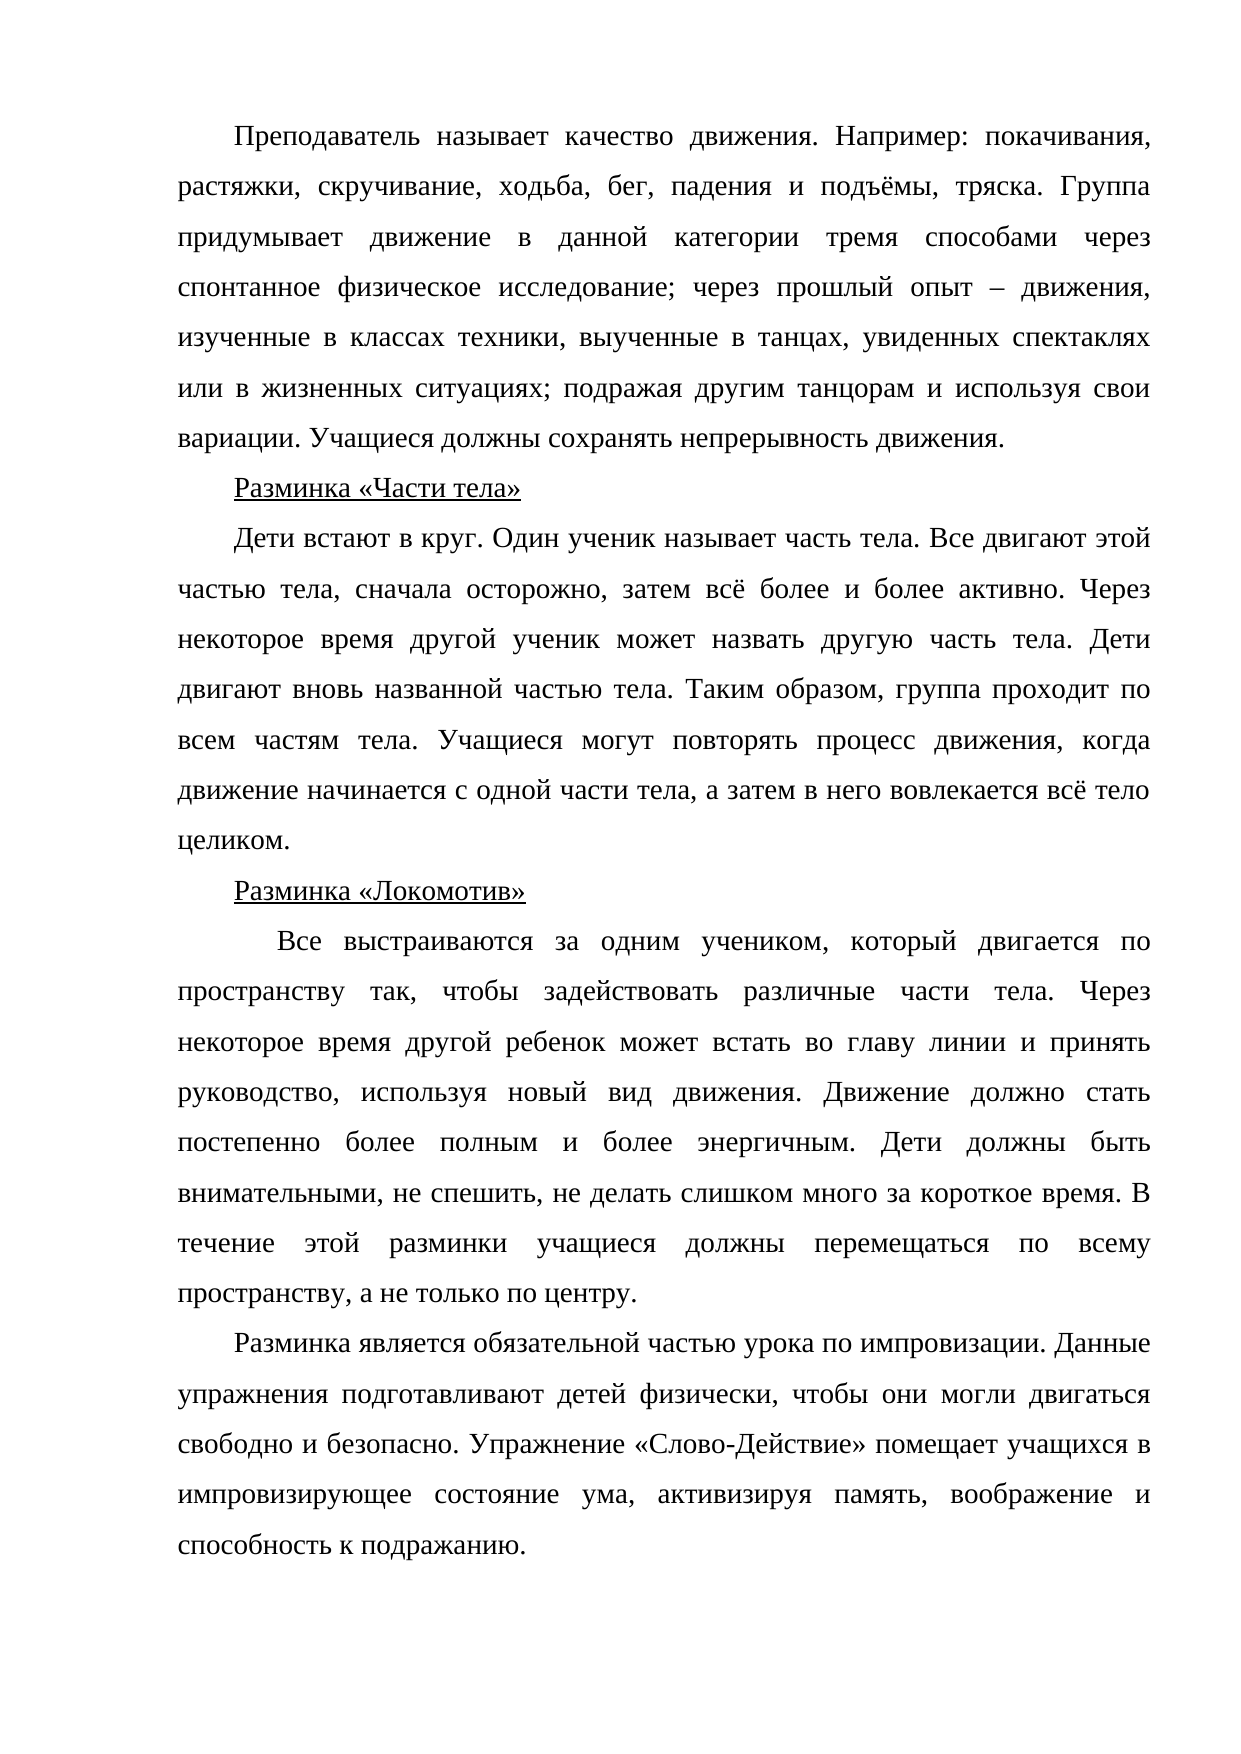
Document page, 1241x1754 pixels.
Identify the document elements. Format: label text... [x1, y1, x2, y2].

text Разминка является обязательной частью урока по импровизации. Данные упражнения подготавливают детей физически, чтобы они могли двигаться свободно и безопасно. Упражнение «Слово-Действие» помещает учащихся в импровизирующее состояние ума, активизируя память, воображение и способность к подражанию. [177, 1326, 1152, 1560]
text Все выстраиваются за одним учеником, который двигается по пространству так, чтобы задействовать различные части тела. Через некоторое время другой ребенок может встать во главу линии и принять руководство, используя новый вид движения. Движение должно стать постепенно более полным и более энергичным. Дети должны быть внимательными, не спешить, не делать слишком много за короткое время. В течение этой разминки учащиеся должны перемещаться по всему пространству, а не только по центру. [177, 923, 1152, 1309]
text Разминка «Локомотив» [177, 873, 1152, 906]
text Преподаватель называет качество движения. Например: покачивания, растяжки, скручивание, ходьба, бег, падения и подъёмы, тряска. Группа придумывает движение в данной категории тремя способами через спонтанное физическое исследование; через прошлый опыт – движения, изученные в классах техники, выученные в танцах, увиденных спектаклях или в жизненных ситуациях; подражая другим танцорам и используя свои вариации. Учащиеся должны сохранять непрерывность движения. [177, 118, 1152, 453]
text Дети встают в круг. Один ученик называет часть тела. Все двигают этой частью тела, сначала осторожно, затем всё более и более активно. Через некоторое время другой ученик может назвать другую часть тела. Дети двигают вновь названной частью тела. Таким образом, группа проходит по всем частям тела. Учащиеся могут повторять процесс движения, когда движение начинается с одной части тела, а затем в него вовлекается всё тело целиком. [177, 521, 1152, 856]
text Разминка «Части тела» [177, 470, 1152, 504]
